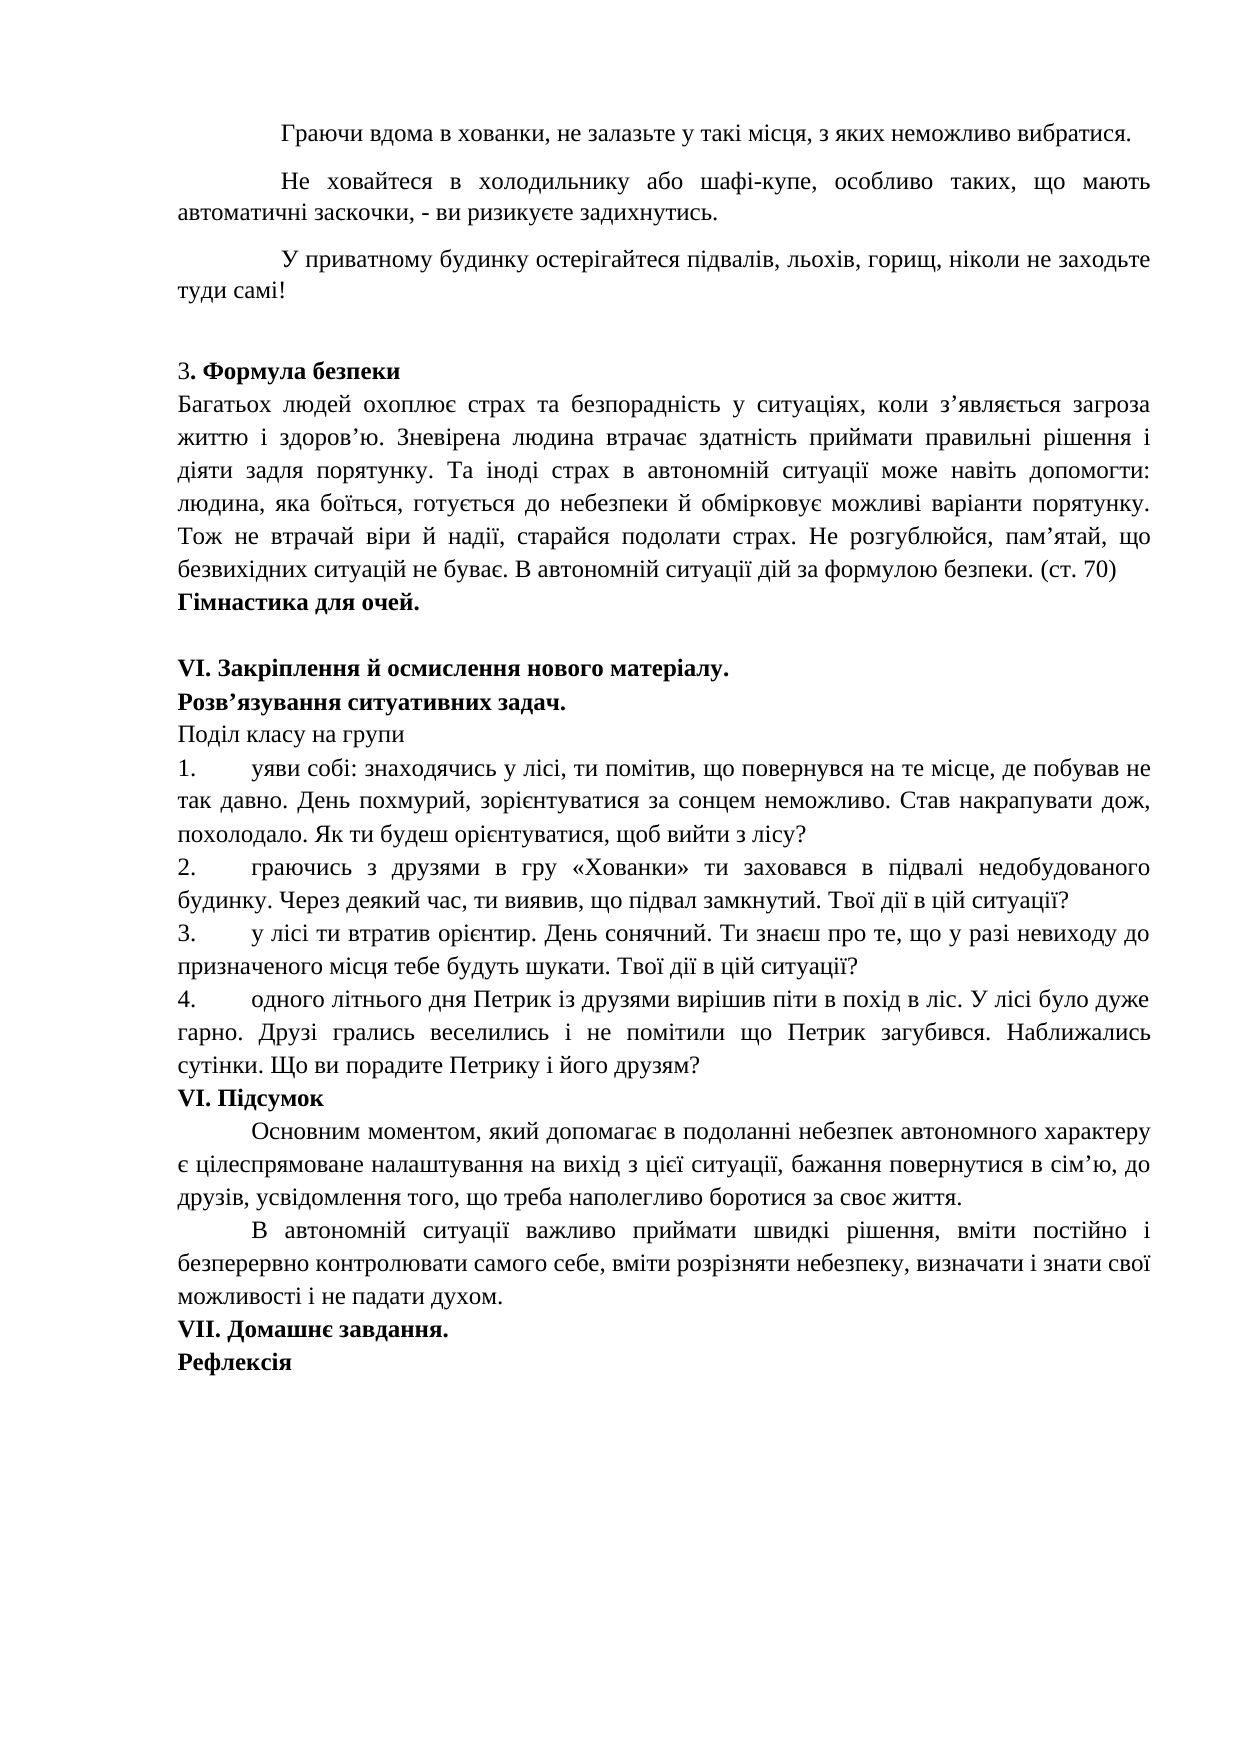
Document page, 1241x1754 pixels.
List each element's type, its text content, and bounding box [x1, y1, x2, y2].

text VІ. Закріплення й осмислення нового матеріалу. [177, 653, 1152, 682]
text В автономній ситуації важливо приймати швидкі рішення, вміти постійно і безперервно контролювати самого себе, вміти розрізняти небезпеку, визначати і знати свої можливості і не падати духом. [177, 1215, 1152, 1310]
text  Граючи вдома в хованки, не залазьте у такі місця, з яких неможливо вибратися. [177, 118, 1152, 147]
text Рефлексія [177, 1347, 1152, 1376]
text 3. Формула безпеки [177, 356, 1152, 385]
text Розв’язування ситуативних задач. [177, 687, 1152, 715]
text  У приватному будинку остерігайтеся підвалів, льохів, горищ, ніколи не заходьте туди самі! [177, 244, 1152, 304]
text Багатьох людей охоплює страх та безпорадність у ситуаціях, коли з’являється загроза життю і здоров’ю. Зневірена людина втрачає здатність приймати правильні рішення і діяти задля порятунку. Та іноді страх в автономній ситуації може навіть допомогти: людина, яка боїться, готується до небезпеки й обмірковує можливі варіанти порятунку. Тож не втрачай віри й надії, старайся подолати страх. Не розгублюйся, пам’ятай, що безвихідних ситуацій не буває. В автономній ситуації дій за формулою безпеки. (ст. 70) [177, 389, 1152, 583]
text Основним моментом, який допомагає в подоланні небезпек автономного характеру є цілеспрямоване налаштування на вихід з цієї ситуації, бажання повернутися в сім’ю, до друзів, усвідомлення того, що треба наполегливо боротися за своє життя. [177, 1116, 1152, 1211]
text 1. уяви собі: знаходячись у лісі, ти помітив, що повернувся на те місце, де побував не так давно. День похмурий, зорієнтуватися за сонцем неможливо. Став накрапувати дож, похолодало. Як ти будеш орієнтуватися, щоб вийти з лісу? [177, 753, 1152, 847]
text VІ. Підсумок [177, 1083, 1152, 1112]
text 4. одного літнього дня Петрик із друзями вирішив піти в похід в ліс. У лісі було дуже гарно. Друзі грались веселились і не помітили що Петрик загубився. Наближались сутінки. Що ви порадите Петрику і його друзям? [177, 984, 1152, 1078]
text Поділ класу на групи [177, 719, 1152, 748]
text 3. у лісі ти втратив орієнтир. День сонячний. Ти знаєш про те, що у разі невиходу до призначеного місця тебе будуть шукати. Твої дії в цій ситуації? [177, 918, 1152, 979]
text VІІ. Домашнє завдання. [177, 1314, 1152, 1343]
text Гімнастика для очей. [177, 587, 1152, 616]
text  Не ховайтеся в холодильнику або шафі-купе, особливо таких, що мають автоматичні заскочки, - ви ризикуєте задихнутись. [177, 166, 1152, 226]
text 2. граючись з друзями в гру «Хованки» ти заховався в підвалі недобудованого будинку. Через деякий час, ти виявив, що підвал замкнутий. Твої дії в цій ситуації? [177, 852, 1152, 913]
